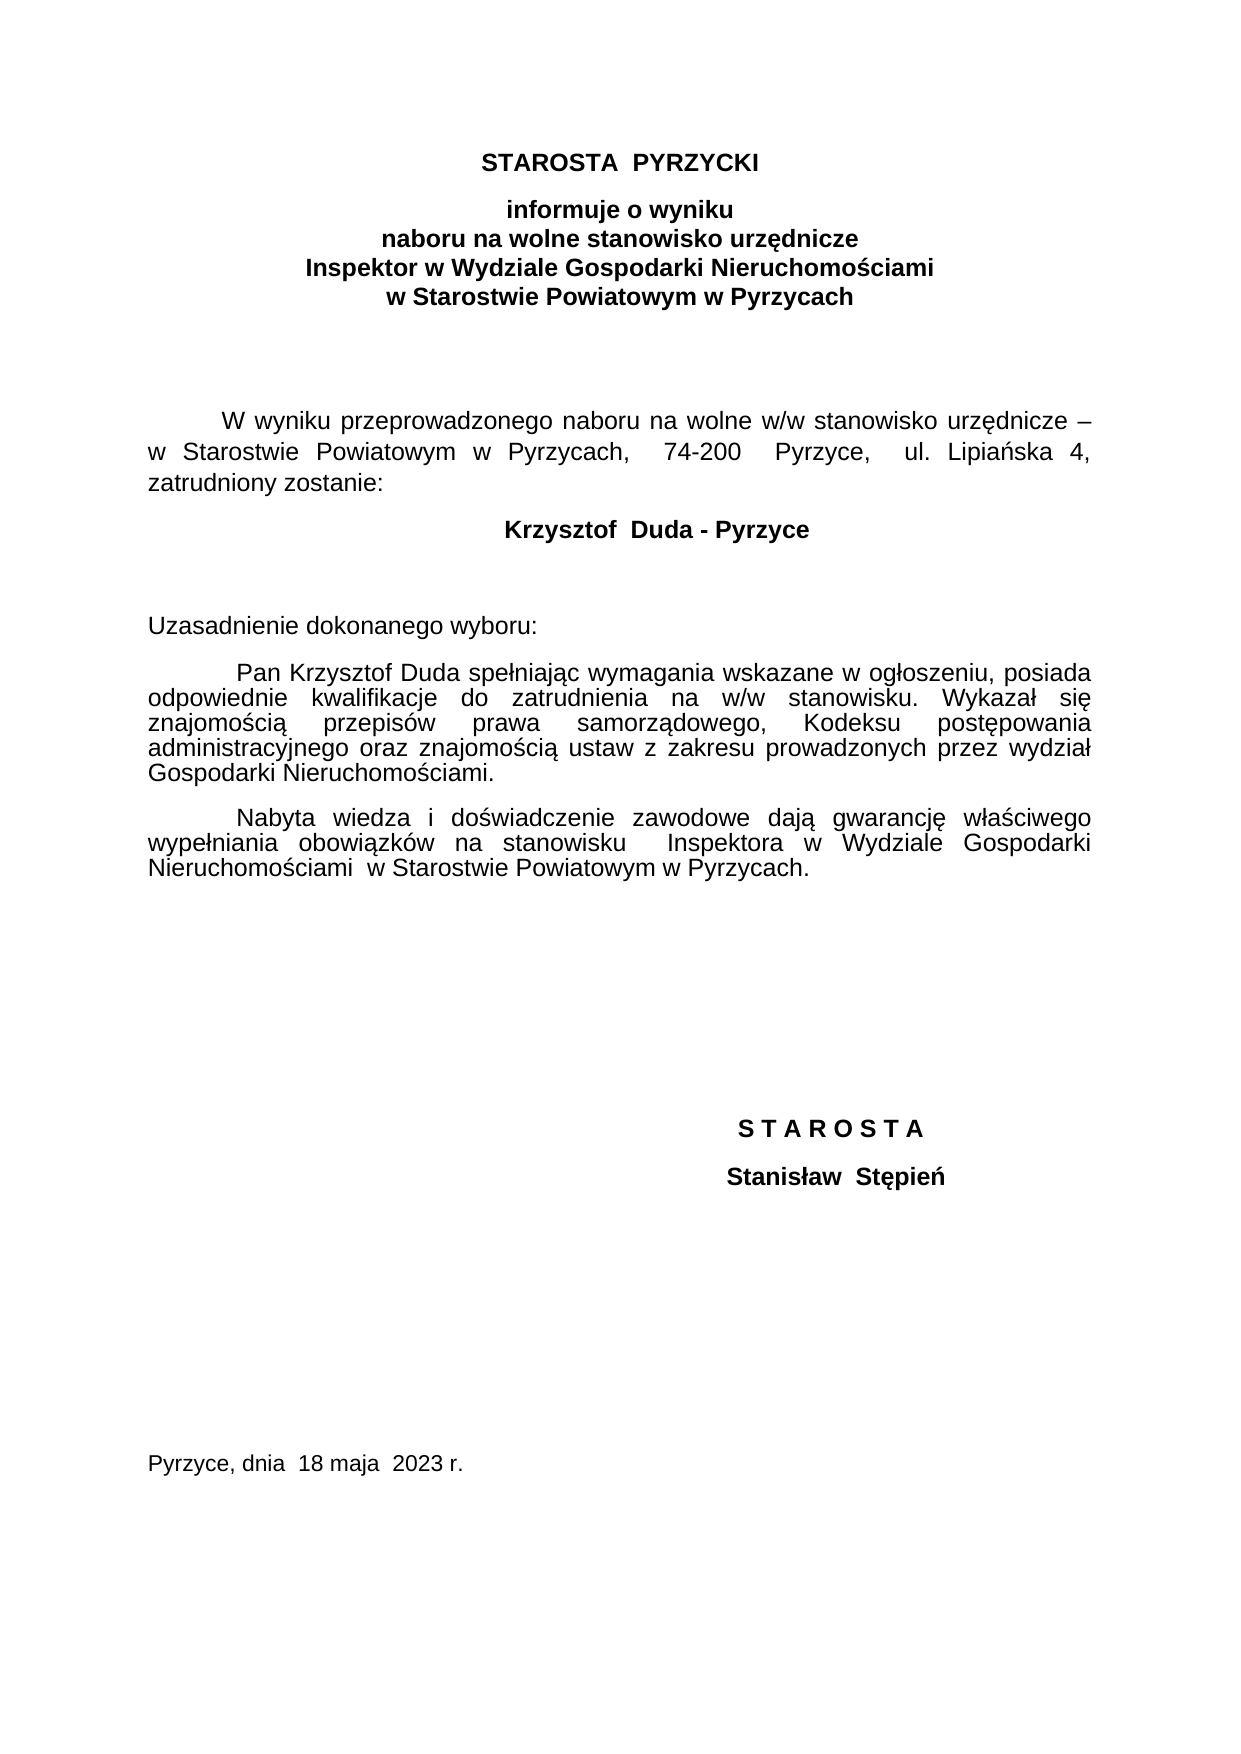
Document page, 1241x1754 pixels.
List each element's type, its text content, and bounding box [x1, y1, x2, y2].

text STAROSTA PYRZYCKI [148, 148, 1093, 176]
text Stanisław Stępień [148, 1162, 1093, 1191]
text Krzysztof Duda - Pyrzyce [148, 516, 1093, 544]
text Pyrzyce, dnia 18 maja 2023 r. [148, 1450, 1093, 1476]
text w Starostwie Powiatowym w Pyrzycach [148, 282, 1093, 310]
text W wyniku przeprowadzonego naboru na wolne w/w stanowisko urzędnicze – w Starostwie Powiatowym w Pyrzycach, 74-200 Pyrzyce, ul. Lipiańska 4, zatrudniony zostanie: [148, 406, 1093, 497]
text Inspektor w Wydziale Gospodarki Nieruchomościami [148, 253, 1093, 282]
text Uzasadnienie dokonanego wyboru: [148, 611, 1093, 640]
text naboru na wolne stanowisko urzędnicze [148, 224, 1093, 253]
text informuje o wyniku [148, 195, 1093, 224]
text Nabyta wiedza i doświadczenie zawodowe dają gwarancję właściwego wypełniania obowiązków na stanowisku Inspektora w Wydziale Gospodarki Nieruchomościami w Starostwie Powiatowym w Pyrzycach. [148, 806, 1093, 881]
text S T A R O S T A [148, 1114, 1093, 1143]
text Pan Krzysztof Duda spełniając wymagania wskazane w ogłoszeniu, posiada odpowiednie kwalifikacje do zatrudnienia na w/w stanowisku. Wykazał się znajomością przepisów prawa samorządowego, Kodeksu postępowania administracyjnego oraz znajomością ustaw z zakresu prowadzonych przez wydział Gospodarki Nieruchomościami. [148, 661, 1093, 786]
